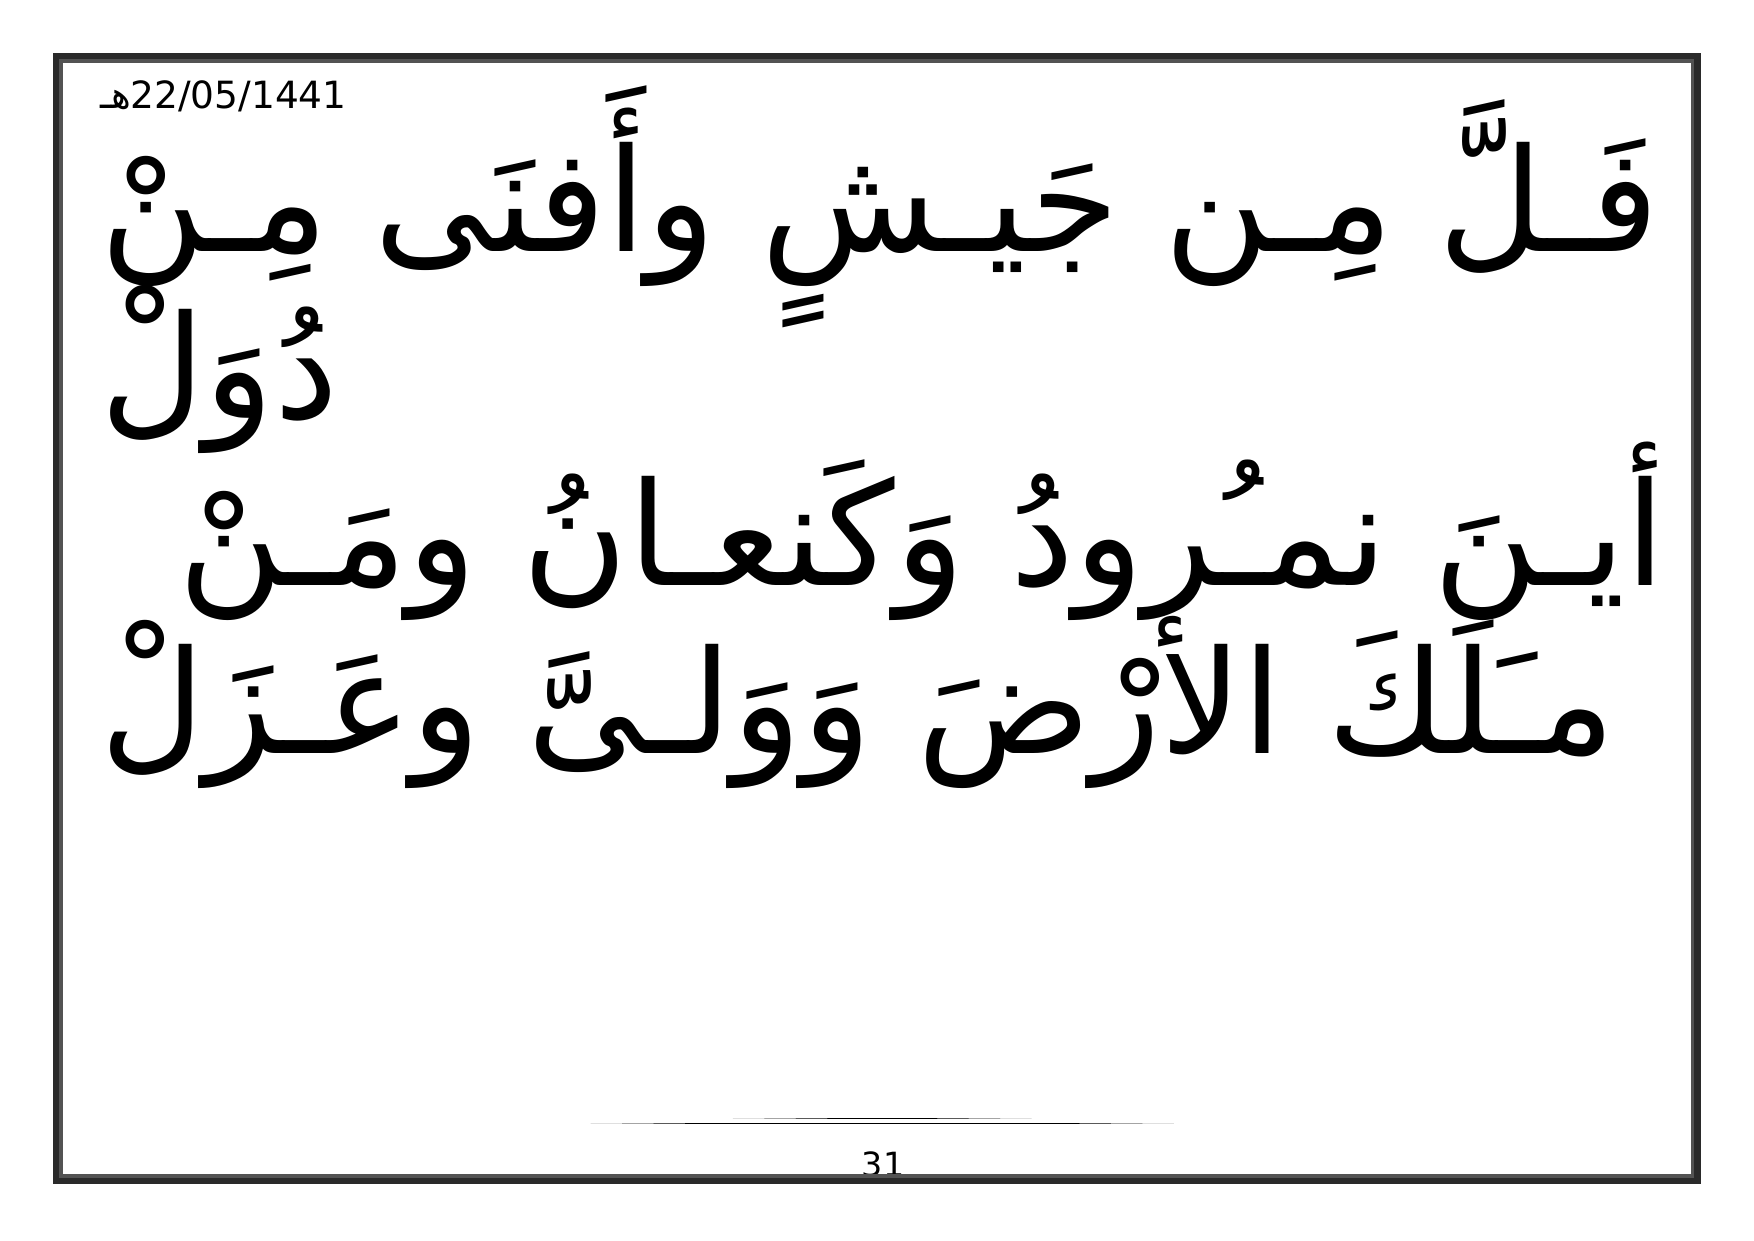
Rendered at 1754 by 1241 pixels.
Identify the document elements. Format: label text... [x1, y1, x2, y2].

text مـَلَكَ الأرْضَ وَوَلـىَّ وعَـزَلْ [100, 620, 1665, 787]
text فَـلَّ مِـن جَيـشٍ وأَفنَى مِـنْ دُوَلْ [100, 117, 1665, 452]
text أيـنَ نمـُرودُ وَكَنعـانُ ومَـنْ [100, 452, 1665, 620]
